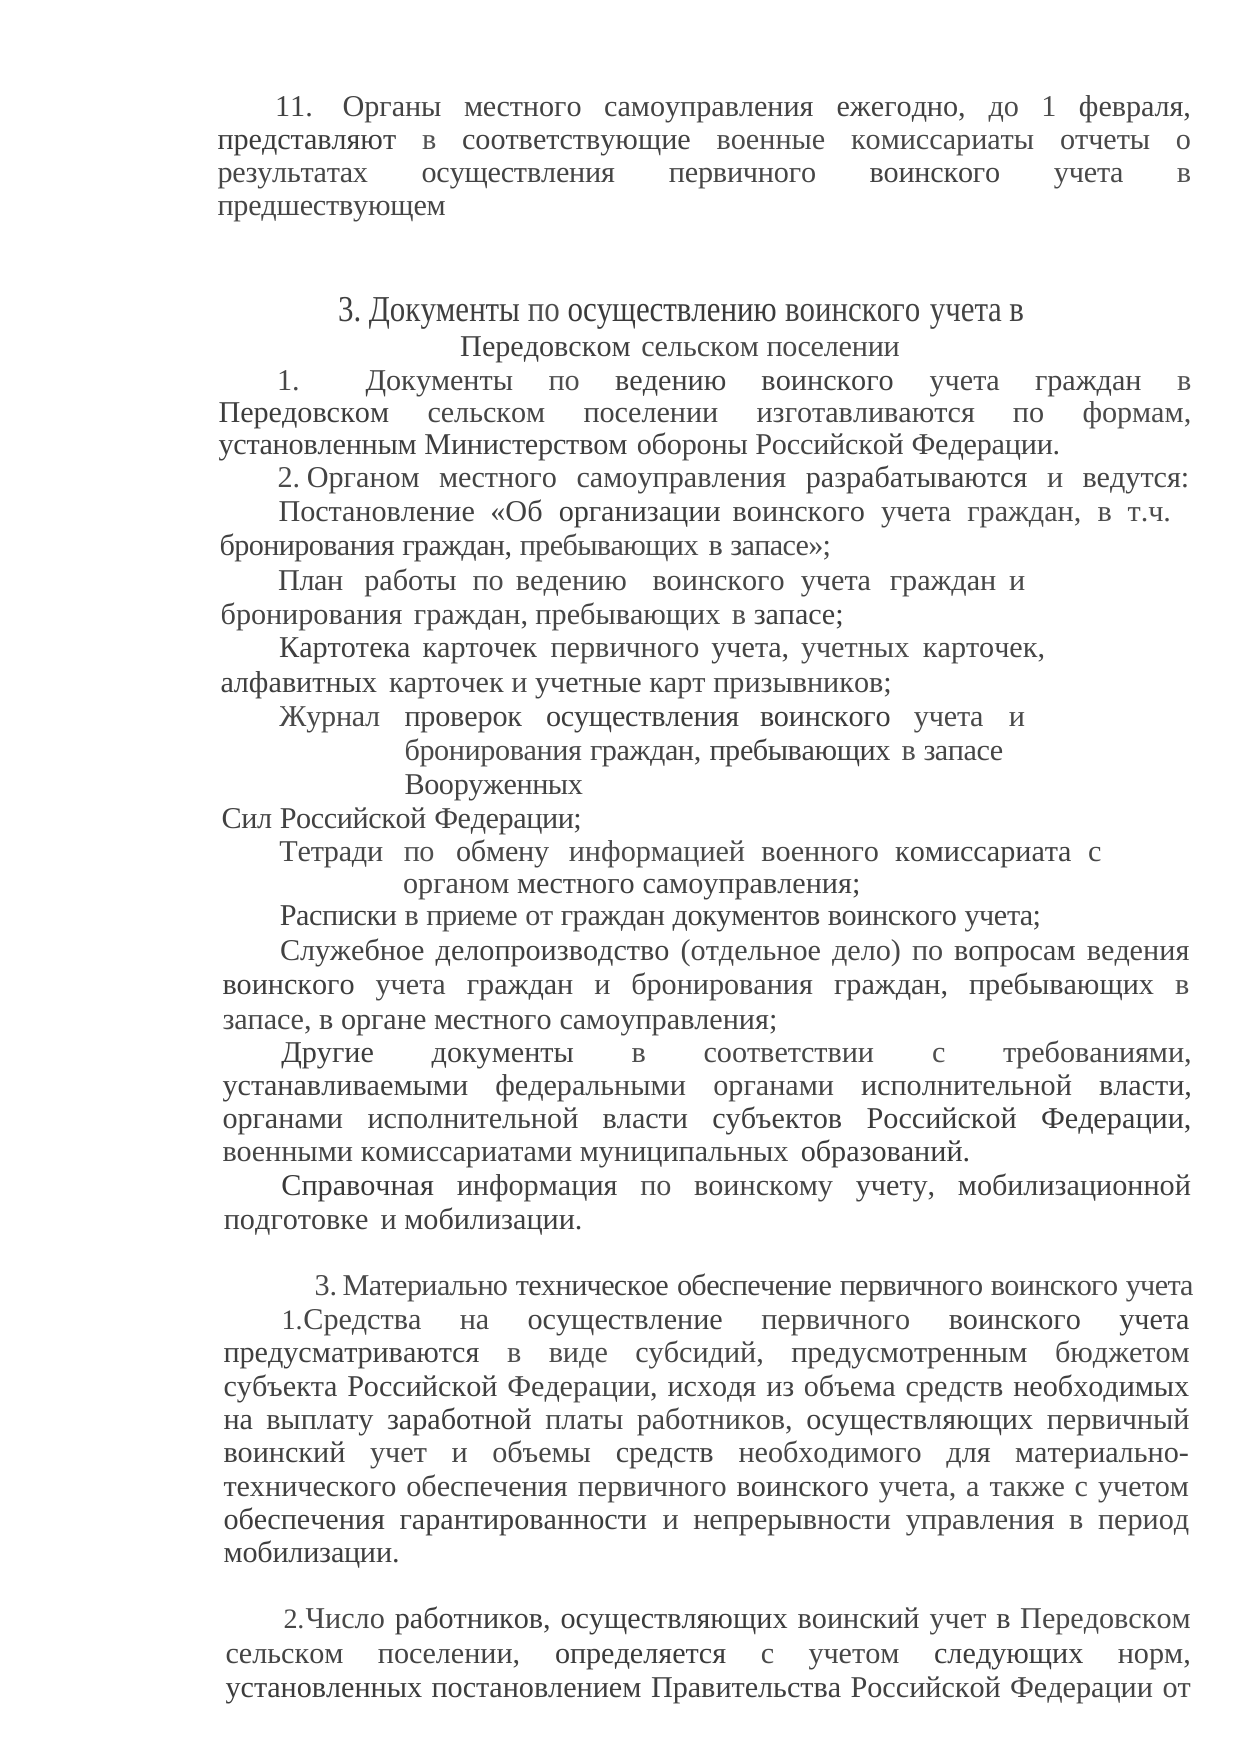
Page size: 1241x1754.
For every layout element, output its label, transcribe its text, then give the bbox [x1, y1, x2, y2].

text Другие документы в соответствии с требованиями, устанавливаемыми федеральными органами исполнительной власти, органами исполнительной власти субъектов Российской Федерации, военными комиссариатами муниципальных образований. [222, 1036, 1192, 1168]
text Сил Российской Федерации; [221, 801, 1219, 835]
text Справочная информация по воинскому учету, мобилизационной подготовке и мобилизации. [224, 1168, 1191, 1236]
text бронирования граждан, пребывающих в запасе»; [219, 528, 1219, 562]
list Документы по ведению воинского учета граждан в Передовском сельском поселении изготавливаются по формам, установленным Министерством обороны Российской Федерации. [218, 364, 1191, 461]
text Журнал проверок осуществления воинского учета и бронирования граждан, пребывающих в запасе Вооруженных [279, 699, 1188, 801]
text План работы по ведению воинского учета граждан и бронирования граждан, пребывающих в запасе; [220, 563, 1029, 631]
list Органы местного самоуправления ежегодно, до 1 февраля, представляют в соответствующие военные комиссариаты отчеты о результатах осуществления первичного воинского учета в предшествующем [217, 90, 1191, 222]
text 3. Документы по осуществлению воинского учета в [215, 289, 1147, 329]
text Служебное делопроизводство (отдельное дело) по вопросам ведения воинского учета граждан и бронирования граждан, пребывающих в запасе, в органе местного самоуправления; [222, 932, 1189, 1036]
text Передовском сельском поселении [460, 329, 1219, 363]
list Материально техническое обеспечение первичного воинского учета [314, 1268, 1219, 1302]
text Тетради по обмену информацией военного комиссариата с органом местного самоуправления; [279, 835, 1102, 900]
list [225, 1600, 1191, 1704]
list Средства на осуществление первичного воинского учета предусматриваются в виде субсидий, предусмотренным бюджетом субъекта Российской Федерации, исходя из объема средств необходимых на выплату заработной платы работников, осуществляющих первичный воинский учет и объемы средств необходимого для материально- технического обеспечения первичного воинского учета, а также с учетом обеспечения гарантированности и непрерывности управления в период мобилизации. [223, 1303, 1189, 1569]
text Расписки в приеме от граждан документов воинского учета; [279, 900, 1219, 932]
list Органом местного самоуправления разрабатываются и ведутся: Постановление «Об организации воинского учета граждан, в т.ч. [277, 462, 1189, 528]
text Картотека карточек первичного учета, учетных карточек, алфавитных карточек и учетные карт призывников; [220, 631, 1186, 699]
